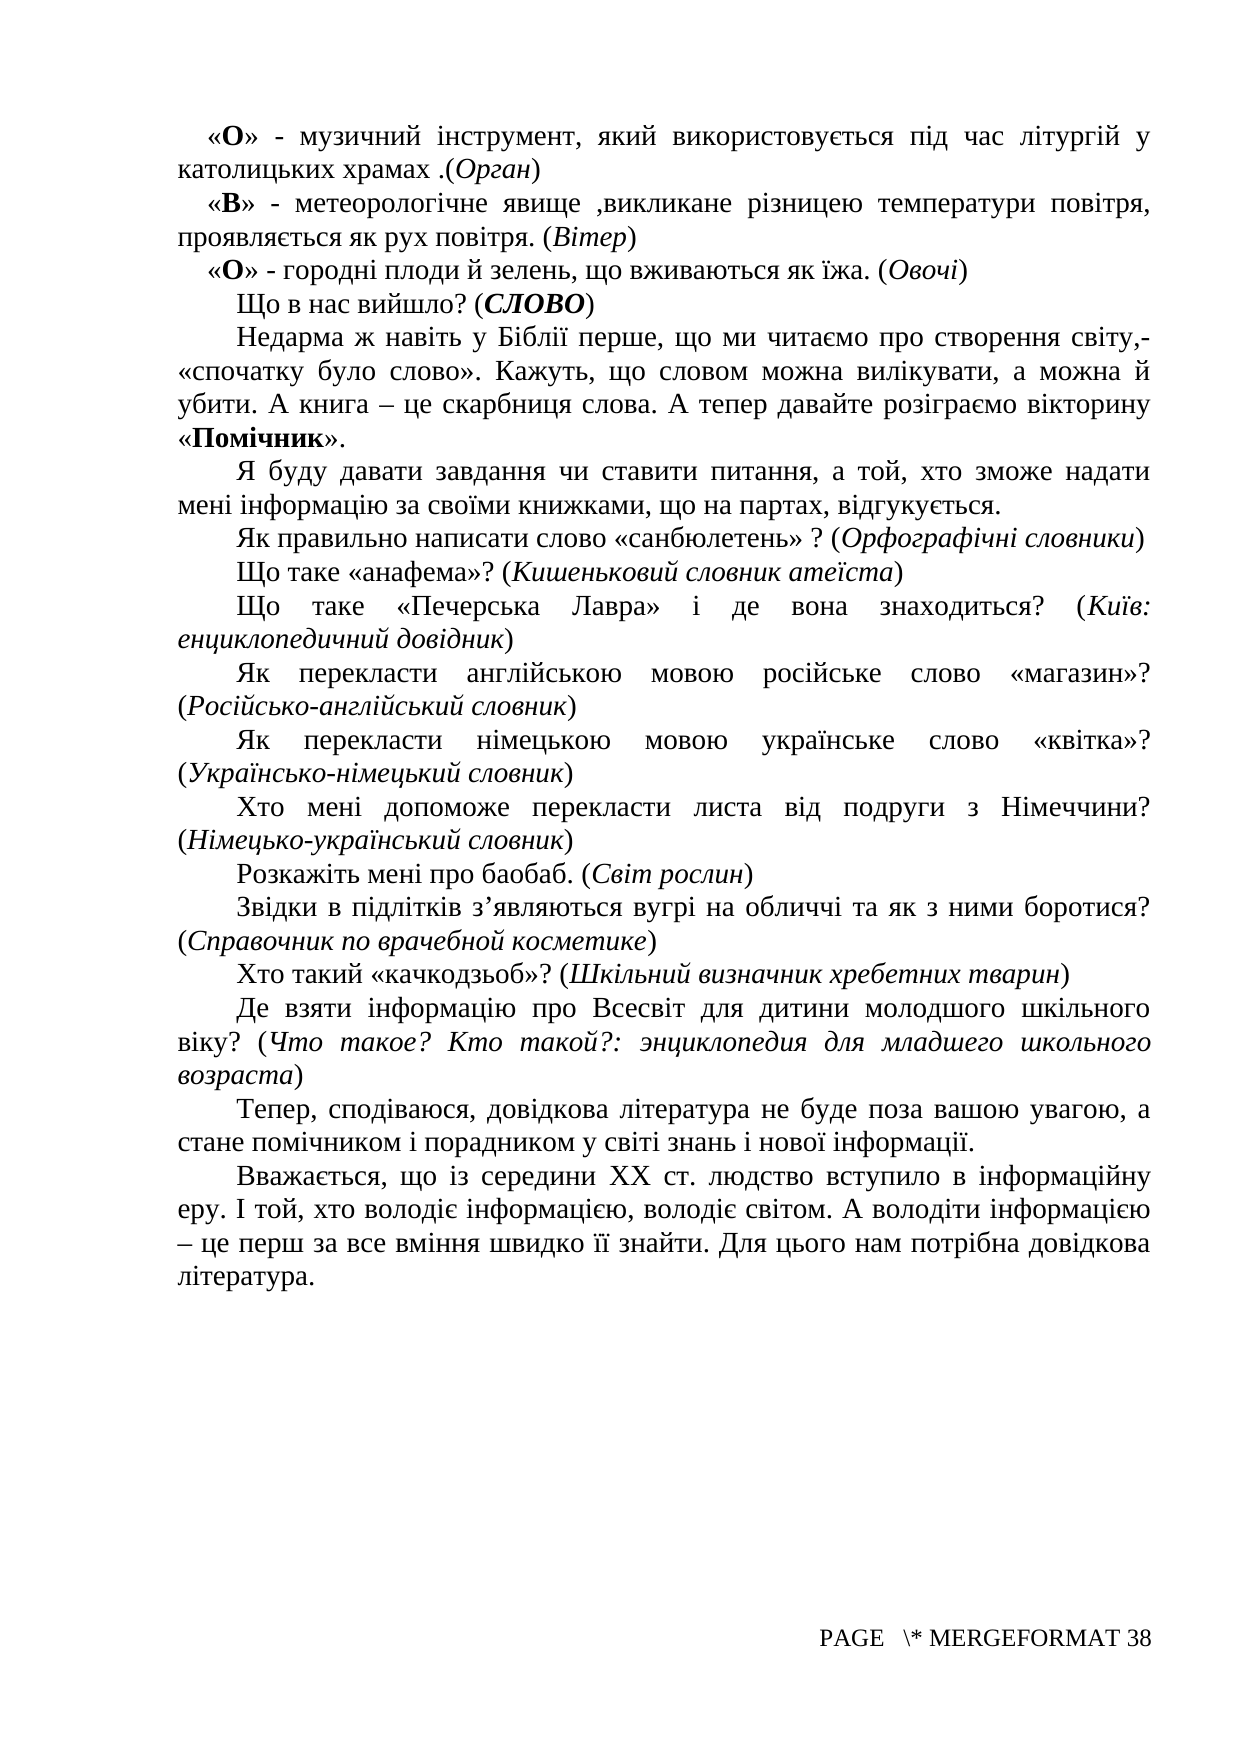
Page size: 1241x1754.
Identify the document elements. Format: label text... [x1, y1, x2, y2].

text Що таке «анафема»? (Кишеньковий словник атеїста) [177, 554, 1152, 588]
text Я буду давати завдання чи ставити питання, а той, хто зможе надати мені інформацію за своїми книжками, що на партах, відгукується. [177, 453, 1152, 521]
text Звідки в підлітків з’являються вугрі на обличчі та як з ними боротися? (Справочник по врачебной косметике) [177, 889, 1152, 957]
text Хто такий «качкодзьоб»? (Шкільний визначник хребетних тварин) [177, 957, 1152, 990]
text «О» - городні плоди й зелень, що вживаються як їжа. (Овочі) [177, 252, 1152, 286]
text Як перекласти англійською мовою російське слово «магазин»? (Російсько-англійський словник) [177, 655, 1152, 722]
text «В» - метеорологічне явище ,викликане різницею температури повітря, проявляється як рух повітря. (Вітер) [177, 185, 1152, 252]
text «О» - музичний інструмент, який використовується під час літургій у католицьких храмах .(Орган) [177, 118, 1152, 185]
text Недарма ж навіть у Біблії перше, що ми читаємо про створення світу,- «спочатку було слово». Кажуть, що словом можна вилікувати, а можна й убити. А книга – це скарбниця слова. А тепер давайте розіграємо вікторину «Помічник». [177, 319, 1152, 453]
text Вважається, що із середини XX ст. людство вступило в інформаційну еру. І той, хто володіє інформацією, володіє світом. А володіти інформацією – це перш за все вміння швидко її знайти. Для цього нам потрібна довідкова література. [177, 1158, 1152, 1292]
text Як правильно написати слово «санбюлетень» ? (Орфографічні словники) [177, 521, 1152, 554]
text Розкажіть мені про баобаб. (Світ рослин) [177, 856, 1152, 889]
text Де взяти інформацію про Всесвіт для дитини молодшого шкільного віку? (Что такое? Кто такой?: энциклопедия для младшего школьного возраста) [177, 990, 1152, 1091]
text Хто мені допоможе перекласти листа від подруги з Німеччини? (Німецько-український словник) [177, 789, 1152, 856]
text Що таке «Печерська Лавра» і де вона знаходиться? (Київ: енциклопедичний довідник) [177, 588, 1152, 655]
text Що в нас вийшло? (СЛОВО) [177, 286, 1152, 319]
text Як перекласти німецькою мовою українське слово «квітка»? (Українсько-німецький словник) [177, 722, 1152, 789]
text Тепер, сподіваюся, довідкова література не буде поза вашою увагою, а стане помічником і порадником у світі знань і нової інформації. [177, 1091, 1152, 1158]
